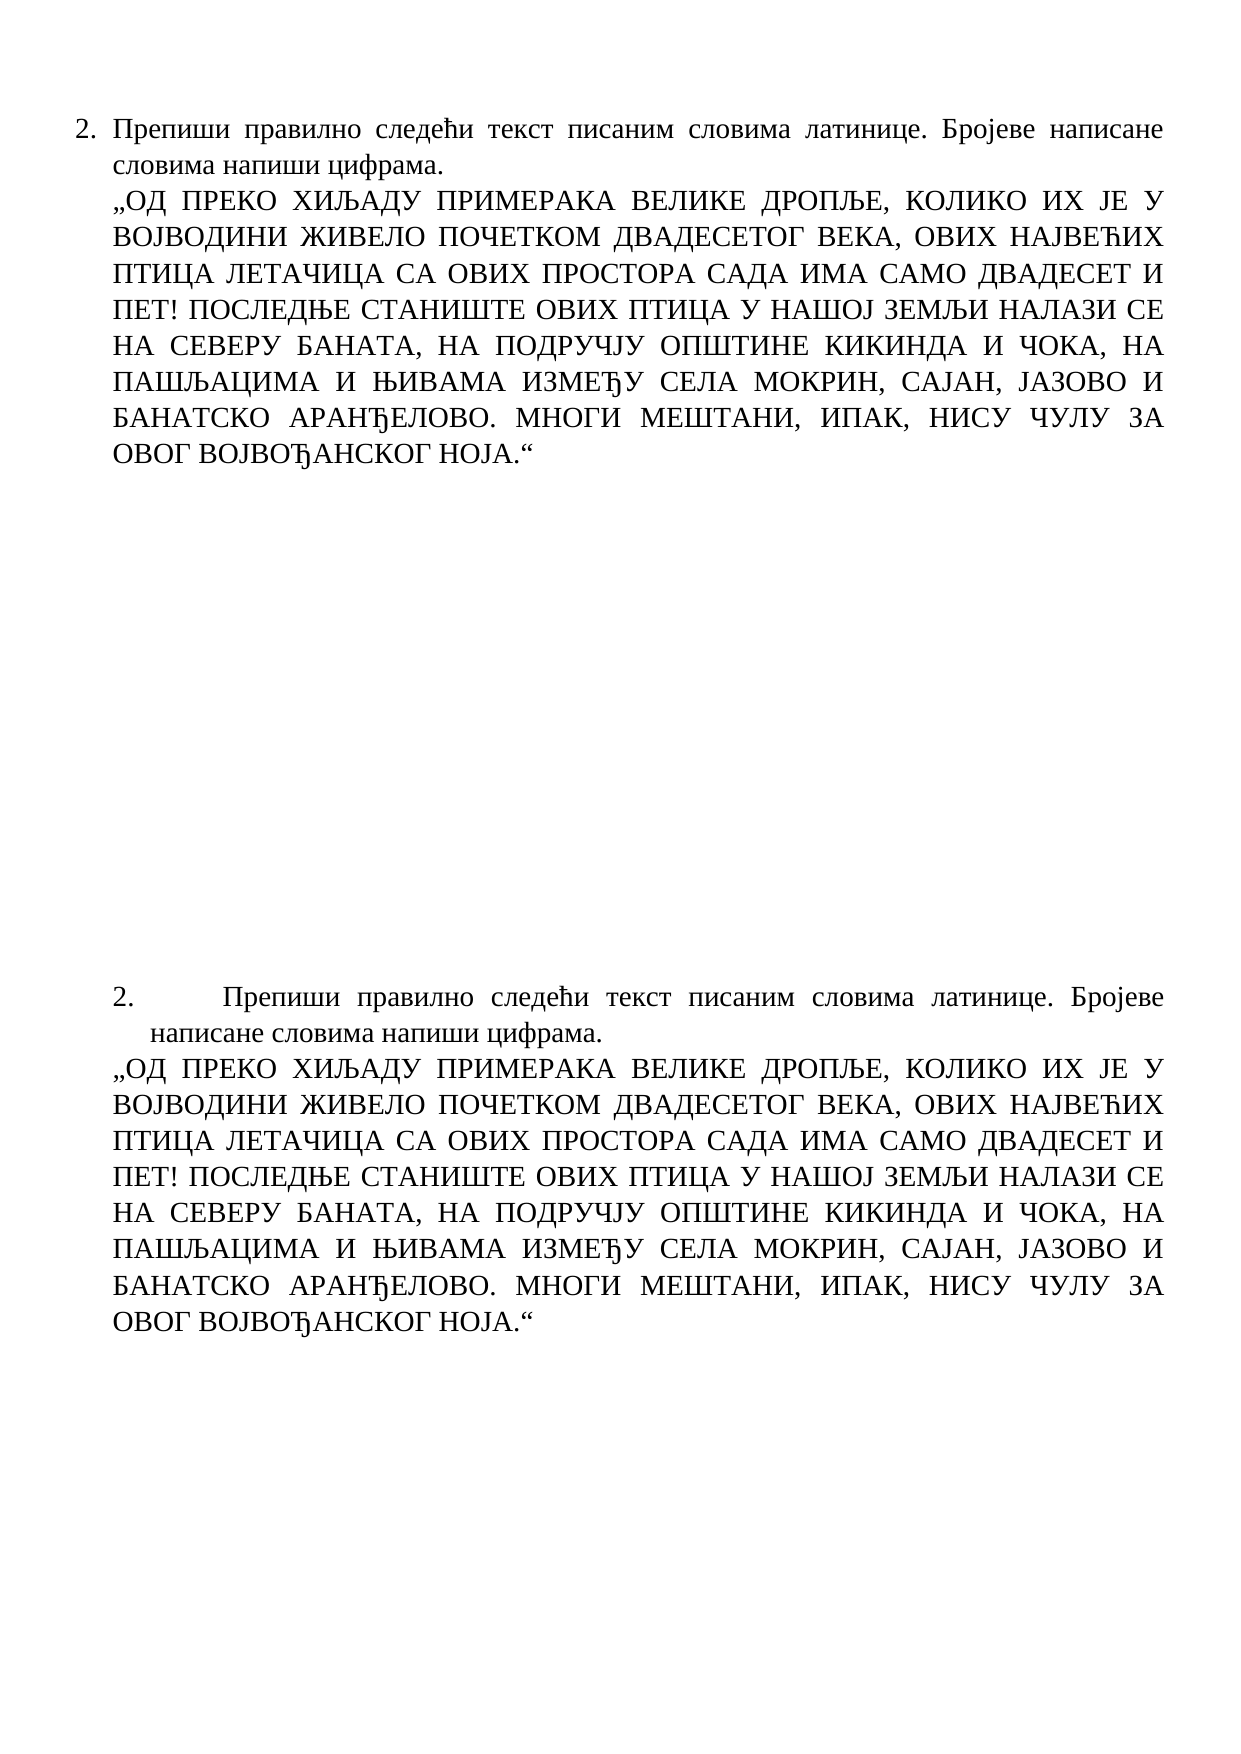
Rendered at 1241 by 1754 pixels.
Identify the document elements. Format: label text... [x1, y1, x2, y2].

list „ОД ПРЕКО ХИЉАДУ ПРИМЕРАКА ВЕЛИКЕ ДРОПЉЕ, КОЛИКО ИХ ЈЕ У ВОЈВОДИНИ ЖИВЕЛО ПОЧЕТКОМ ДВАДЕСЕТОГ ВЕКА, ОВИХ НАЈВЕЋИХ ПТИЦА ЛЕТАЧИЦА СА ОВИХ ПРОСТОРА САДА ИМА САМО ДВАДЕСЕТ И ПЕТ! ПОСЛЕДЊЕ СТАНИШТЕ ОВИХ ПТИЦА У НАШОЈ ЗЕМЉИ НАЛАЗИ СЕ НА СЕВЕРУ БАНАТА, НА ПОДРУЧЈУ ОПШТИНЕ КИКИНДА И ЧОКА, НА ПАШЉАЦИМА И ЊИВАМА ИЗМЕЂУ СЕЛА МОКРИН, САЈАН, ЈАЗОВО И БАНАТСКО АРАНЂЕЛОВО. МНОГИ МЕШТАНИ, ИПАК, НИСУ ЧУЛУ ЗА ОВОГ ВОЈВОЂАНСКОГ НОЈА.“ [112, 1051, 1165, 1337]
list Препиши правилно следећи текст писаним словима латинице. Бројеве написане словима напиши цифрама. [75, 111, 1165, 181]
list „ОД ПРЕКО ХИЉАДУ ПРИМЕРАКА ВЕЛИКЕ ДРОПЉЕ, КОЛИКО ИХ ЈЕ У ВОЈВОДИНИ ЖИВЕЛО ПОЧЕТКОМ ДВАДЕСЕТОГ ВЕКА, ОВИХ НАЈВЕЋИХ ПТИЦА ЛЕТАЧИЦА СА ОВИХ ПРОСТОРА САДА ИМА САМО ДВАДЕСЕТ И ПЕТ! ПОСЛЕДЊЕ СТАНИШТЕ ОВИХ ПТИЦА У НАШОЈ ЗЕМЉИ НАЛАЗИ СЕ НА СЕВЕРУ БАНАТА, НА ПОДРУЧЈУ ОПШТИНЕ КИКИНДА И ЧОКА, НА ПАШЉАЦИМА И ЊИВАМА ИЗМЕЂУ СЕЛА МОКРИН, САЈАН, ЈАЗОВО И БАНАТСКО АРАНЂЕЛОВО. МНОГИ МЕШТАНИ, ИПАК, НИСУ ЧУЛУ ЗА ОВОГ ВОЈВОЂАНСКОГ НОЈА.“ [112, 183, 1165, 470]
list Препиши правилно следећи текст писаним словима латинице. Бројеве написане словима напиши цифрама. [112, 979, 1165, 1048]
